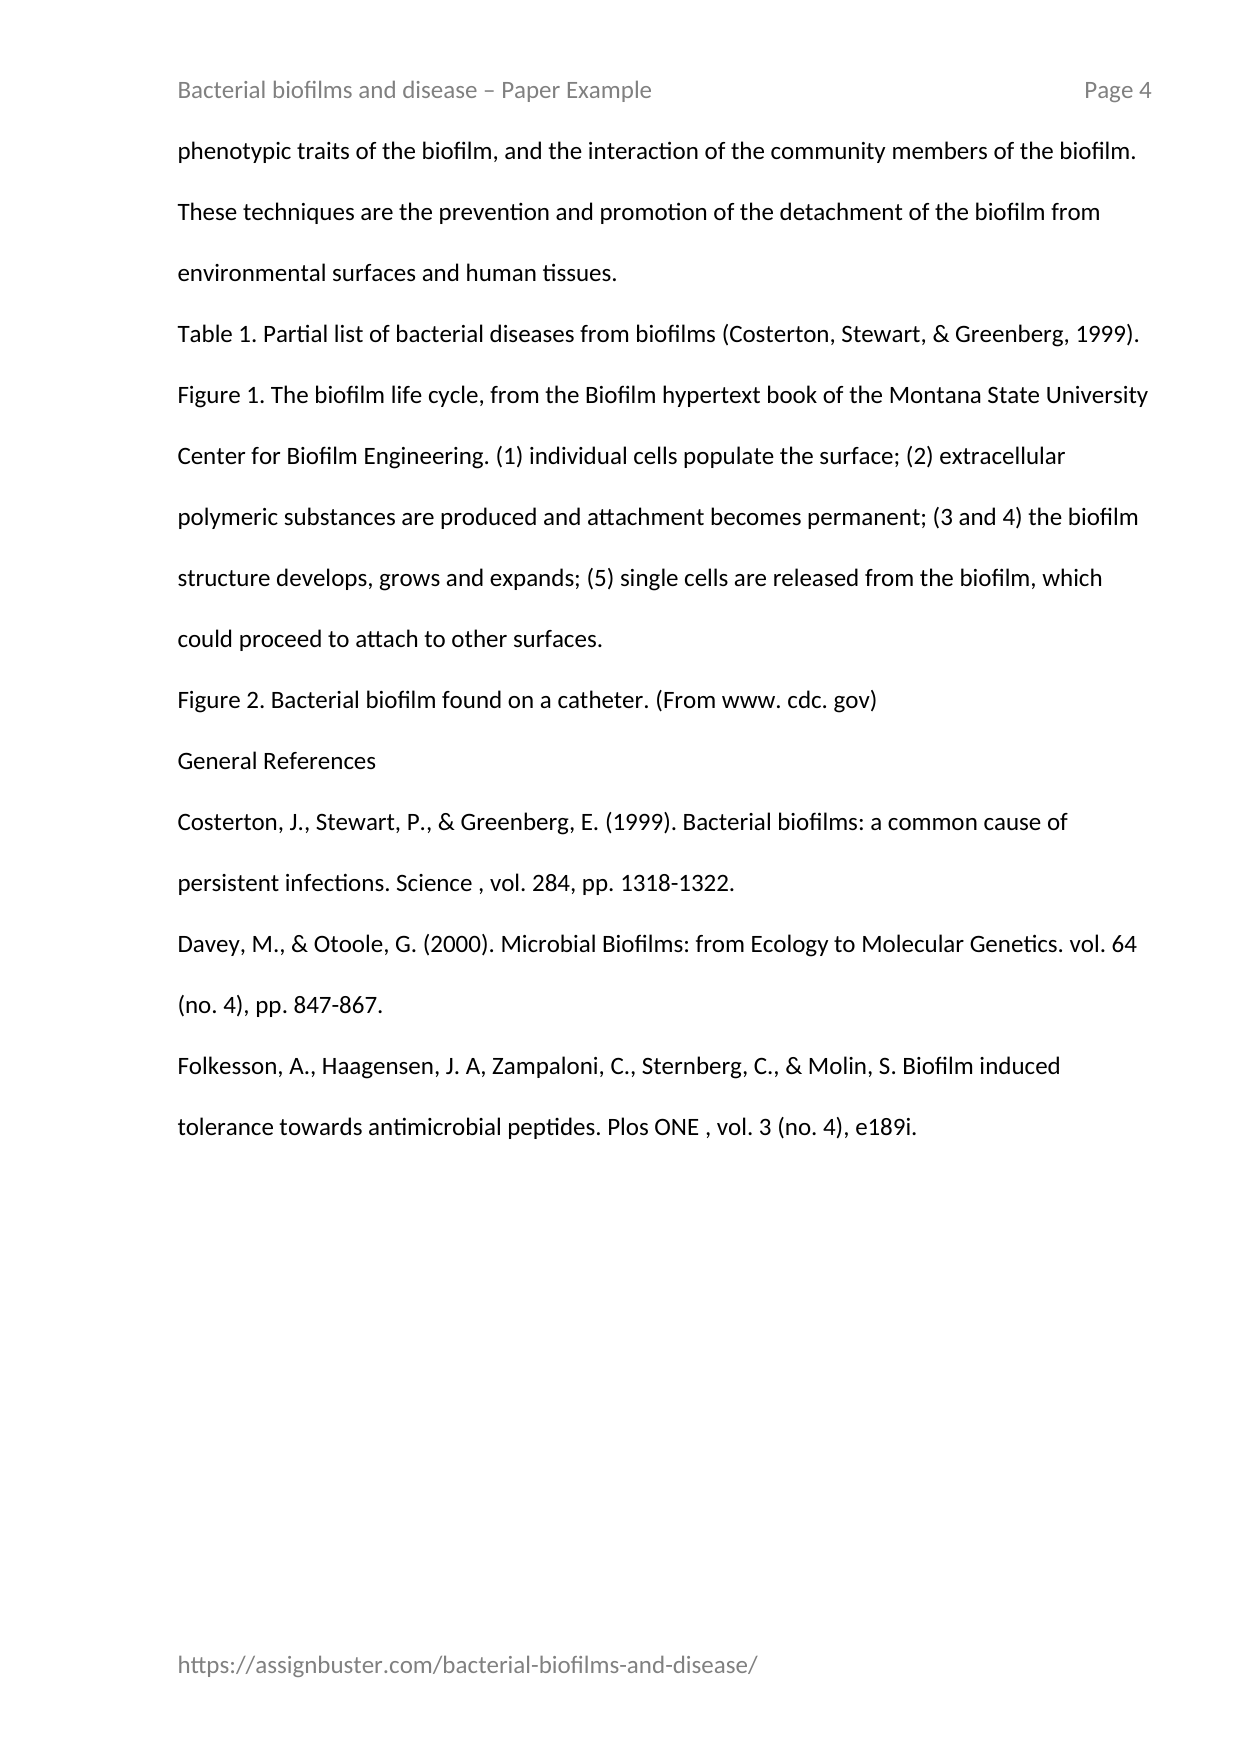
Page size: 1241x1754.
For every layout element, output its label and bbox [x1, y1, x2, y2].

text [177, 135, 1152, 1142]
